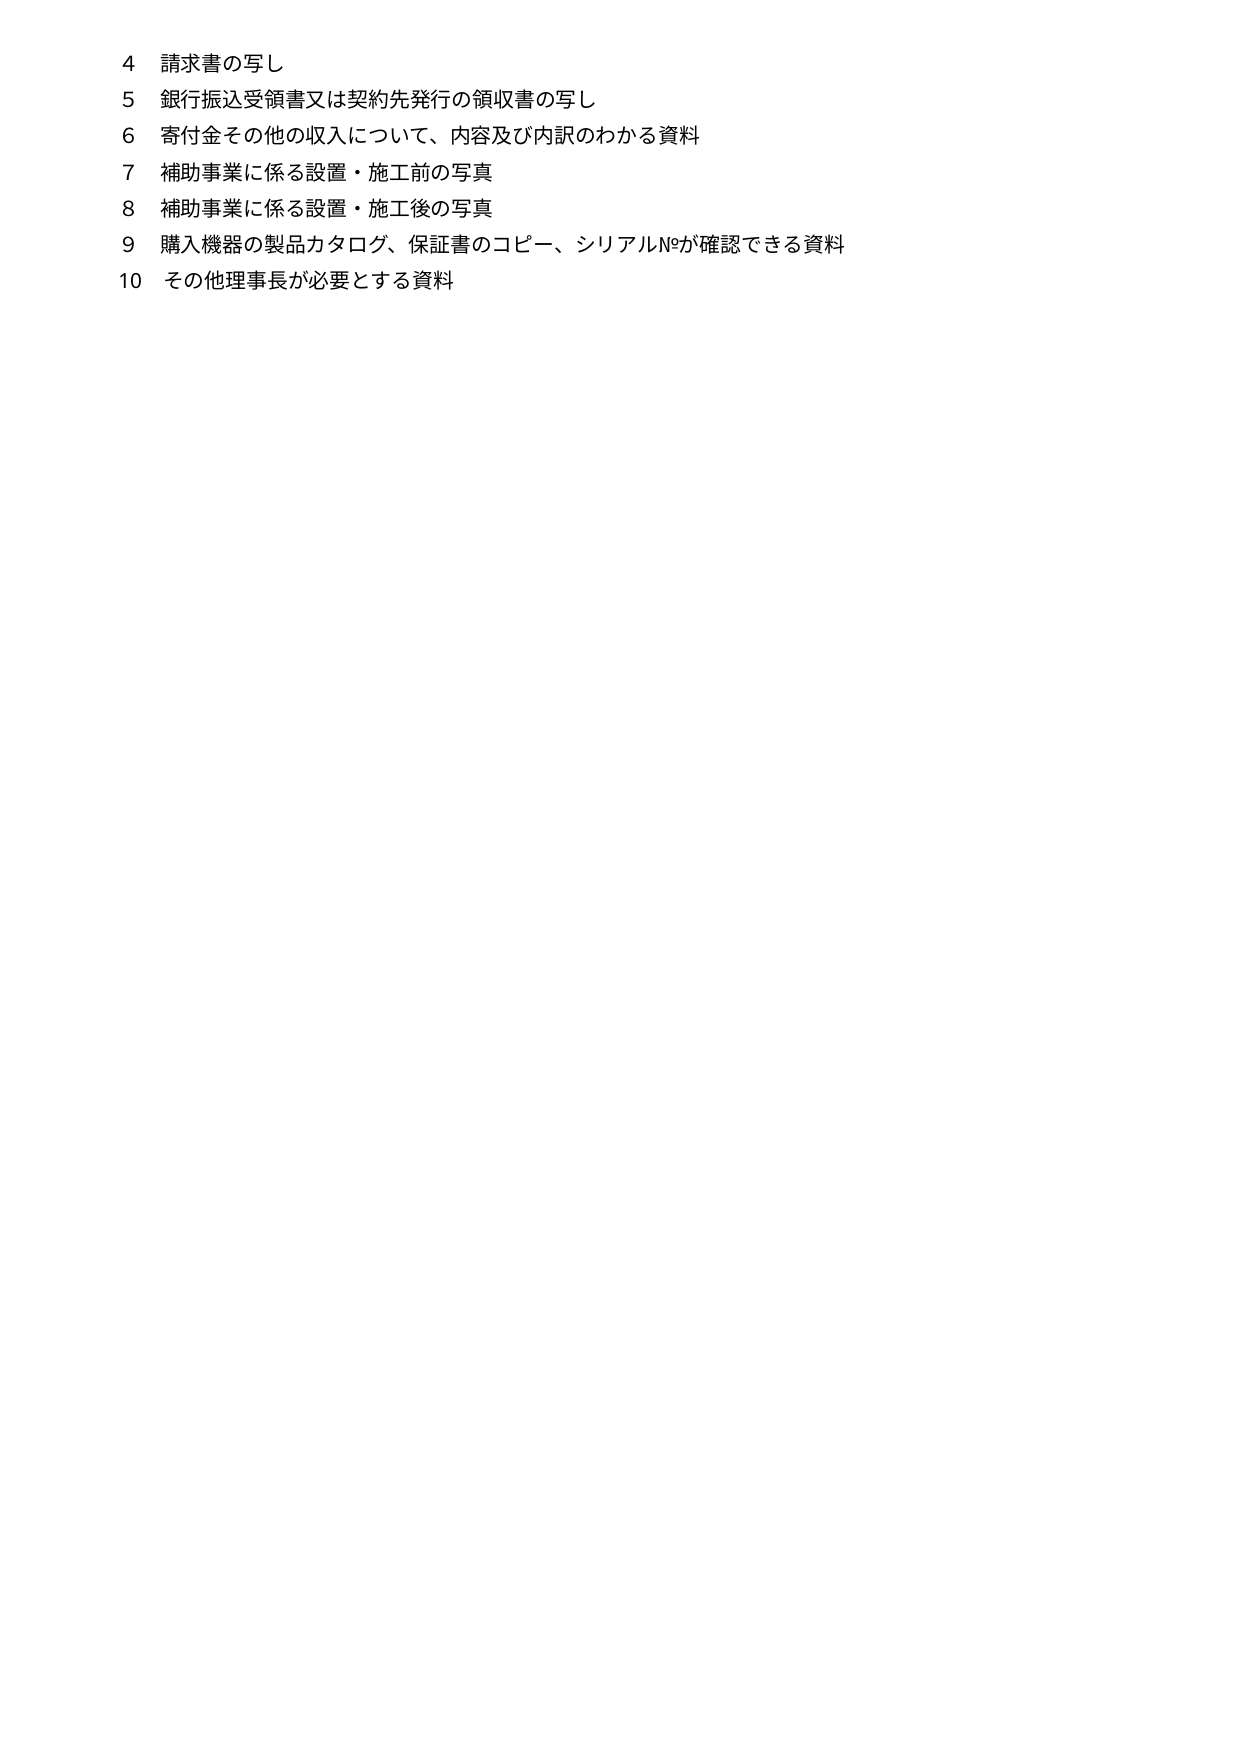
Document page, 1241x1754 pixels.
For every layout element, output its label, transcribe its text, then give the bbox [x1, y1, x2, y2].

text ６ 寄付金その他の収入について、内容及び内訳のわかる資料 [118, 117, 1122, 153]
text ５ 銀行振込受領書又は契約先発行の領収書の写し [118, 81, 1122, 117]
text ８ 補助事業に係る設置・施工後の写真 [118, 189, 1122, 225]
text 10 その他理事長が必要とする資料 [118, 261, 1122, 297]
text ４ 請求書の写し [118, 45, 1122, 81]
text ７ 補助事業に係る設置・施工前の写真 [118, 153, 1122, 189]
text ９ 購入機器の製品カタログ、保証書のコピー、シリアル№が確認できる資料 [118, 225, 1122, 261]
